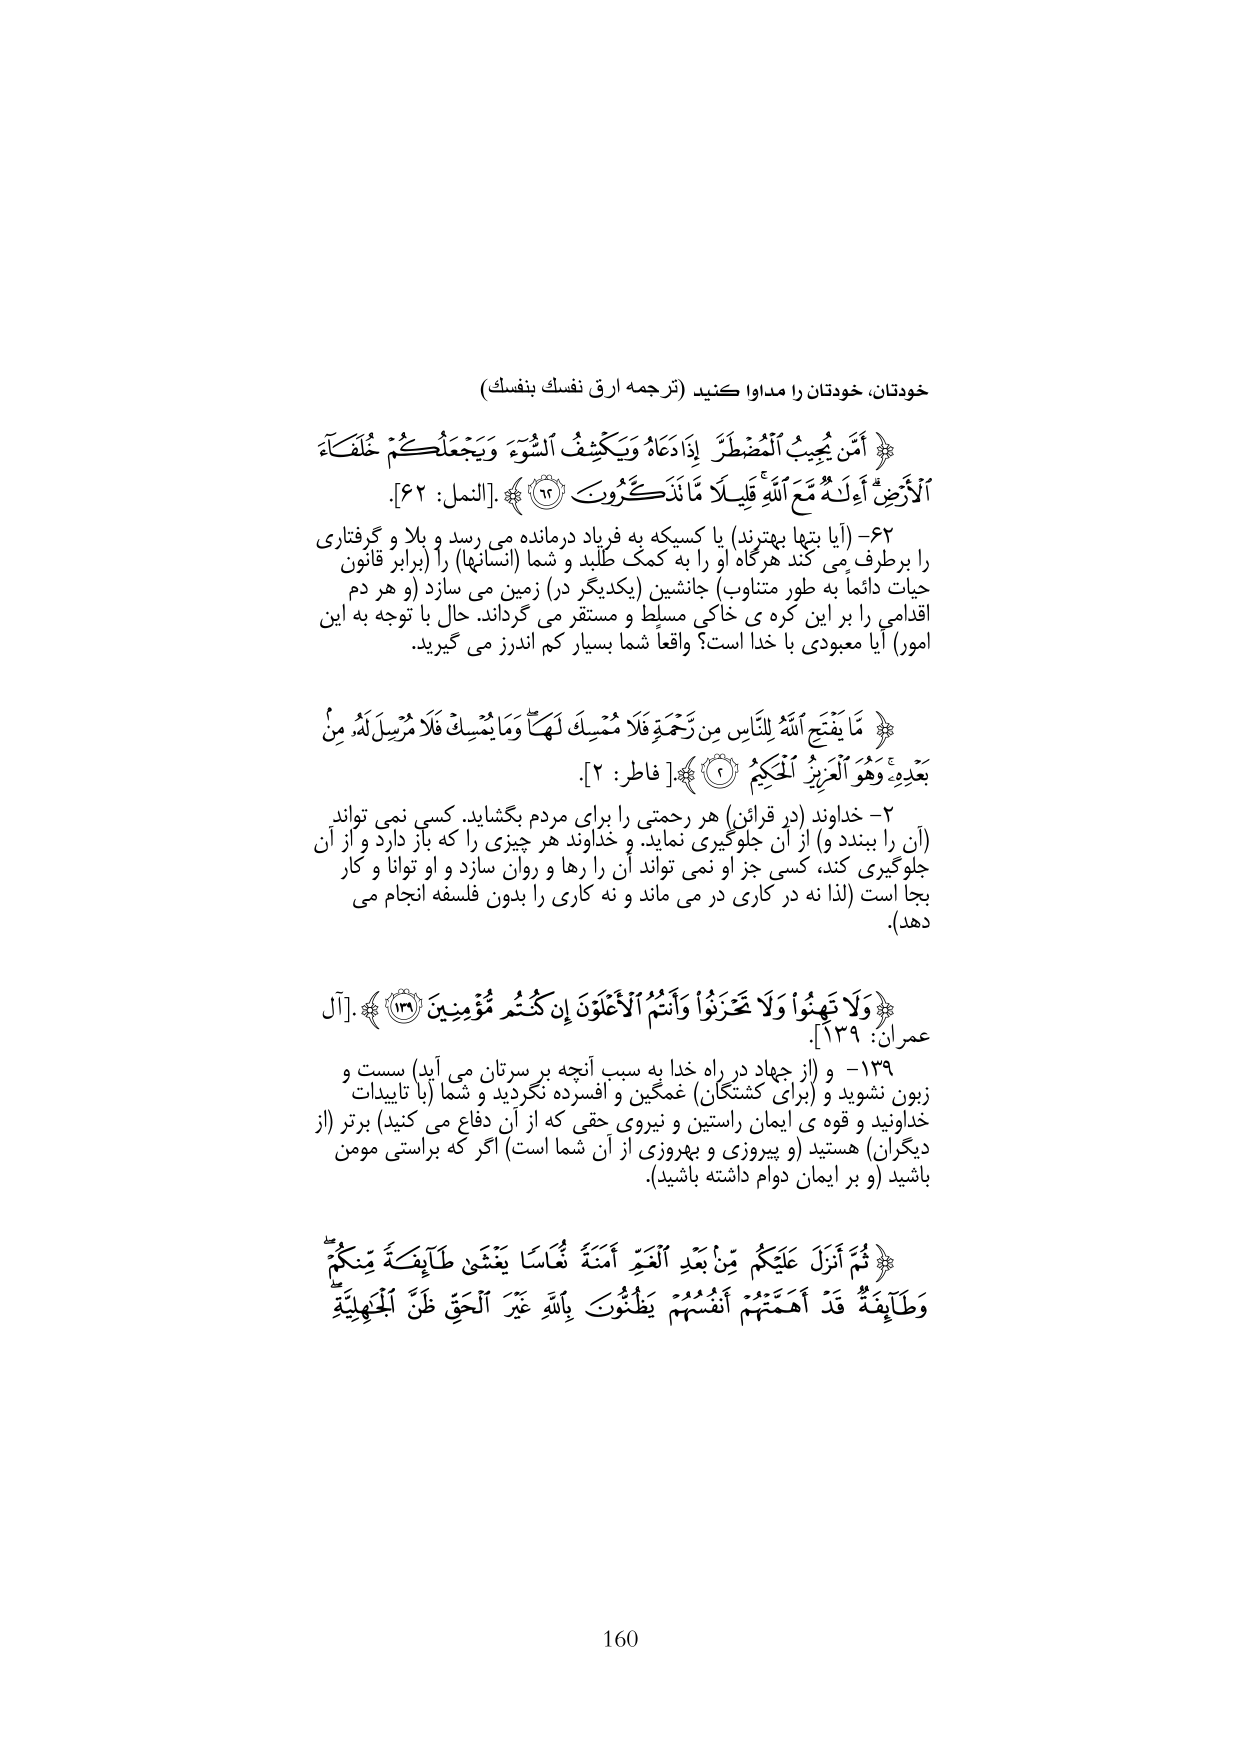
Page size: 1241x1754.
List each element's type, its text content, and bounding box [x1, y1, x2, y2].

text ﮋ ﯘ ﯙ ﯚ ﯛ ﯜ ﯝ ﯞ ﯟ ﯠ ﯡﯢ ﯣ ﯤ ﯥﯦ ﯧ ﯨ ﯩ ﯪ ﮊ .[النمل: ٦٢]. [311, 413, 929, 521]
text ﮋ ﯛ ﯜ ﯝ ﯞ ﯟ ﯠ ﯡ ﯢ ﯣﯤ ﯥ ﯦ ﯧ ﯨ ﯩ ﯪ ﯫﯬ ﯭ ﯮ ﯯ ﯰ ﮊ.[ فاطر: ٢]. [311, 692, 929, 801]
text ﮋ ﮫ ﮬ ﮭ ﮮ ﮯ ﮰ ﮱ ﯓ ﯔ ﯕ ﮊ .[آل عمران: ١٣٩]. [311, 972, 929, 1055]
text 2- خداوند (در قرائن) هر رحمتي را براي مردم بگشايد. كسي نمي تواند (آن را ببندد و) از آن جلوگيري نمايد. و خداوند هر چيزي را كه باز دارد و از آن جلوگيري كند، كسي جز او نمي تواند آن را رها و روان سازد و او توانا و كار بجا است (لذا نه در كاري در مي ماند و نه كاري را بدون فلسفه انجام مي دهد). [311, 801, 929, 938]
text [311, 1226, 929, 1334]
text 139- و (از جهاد در راه خدا به سبب آنچه بر سرتان مي آيد) سست و زبون نشويد و (براي كشتگان) غمگين و افسرده نگرديد و شما (با تاييدات خداونيد و قوه ي ايمان راستين و نيروي حقي كه از آن دفاع مي كنيد) برتر (از ديگران) هستيد (و پيروزي و بهروزي از آن شما است) اگر كه براستي مومن باشيد (و بر ايمان دوام داشته باشيد). [311, 1055, 929, 1192]
text 62- (آيا بتها بهترند) يا كسيكه به فرياد درمانده مي رسد و بلا و گرفتاري را برطرف مي كند هرگاه او را به كمك طلبد و شما (انسانها) را (برابر قانون حيات دائماً به طور متناوب) جانشين (يكديگر در) زمين مي سازد (و هر دم اقدامي را بر اين كره ي خاكي مسلط و مستقر مي گرداند. حال با توجه به اين امور) آيا معبودي با خدا است؟ واقعاً شما بسيار كم اندرز مي گيريد. [311, 521, 929, 659]
